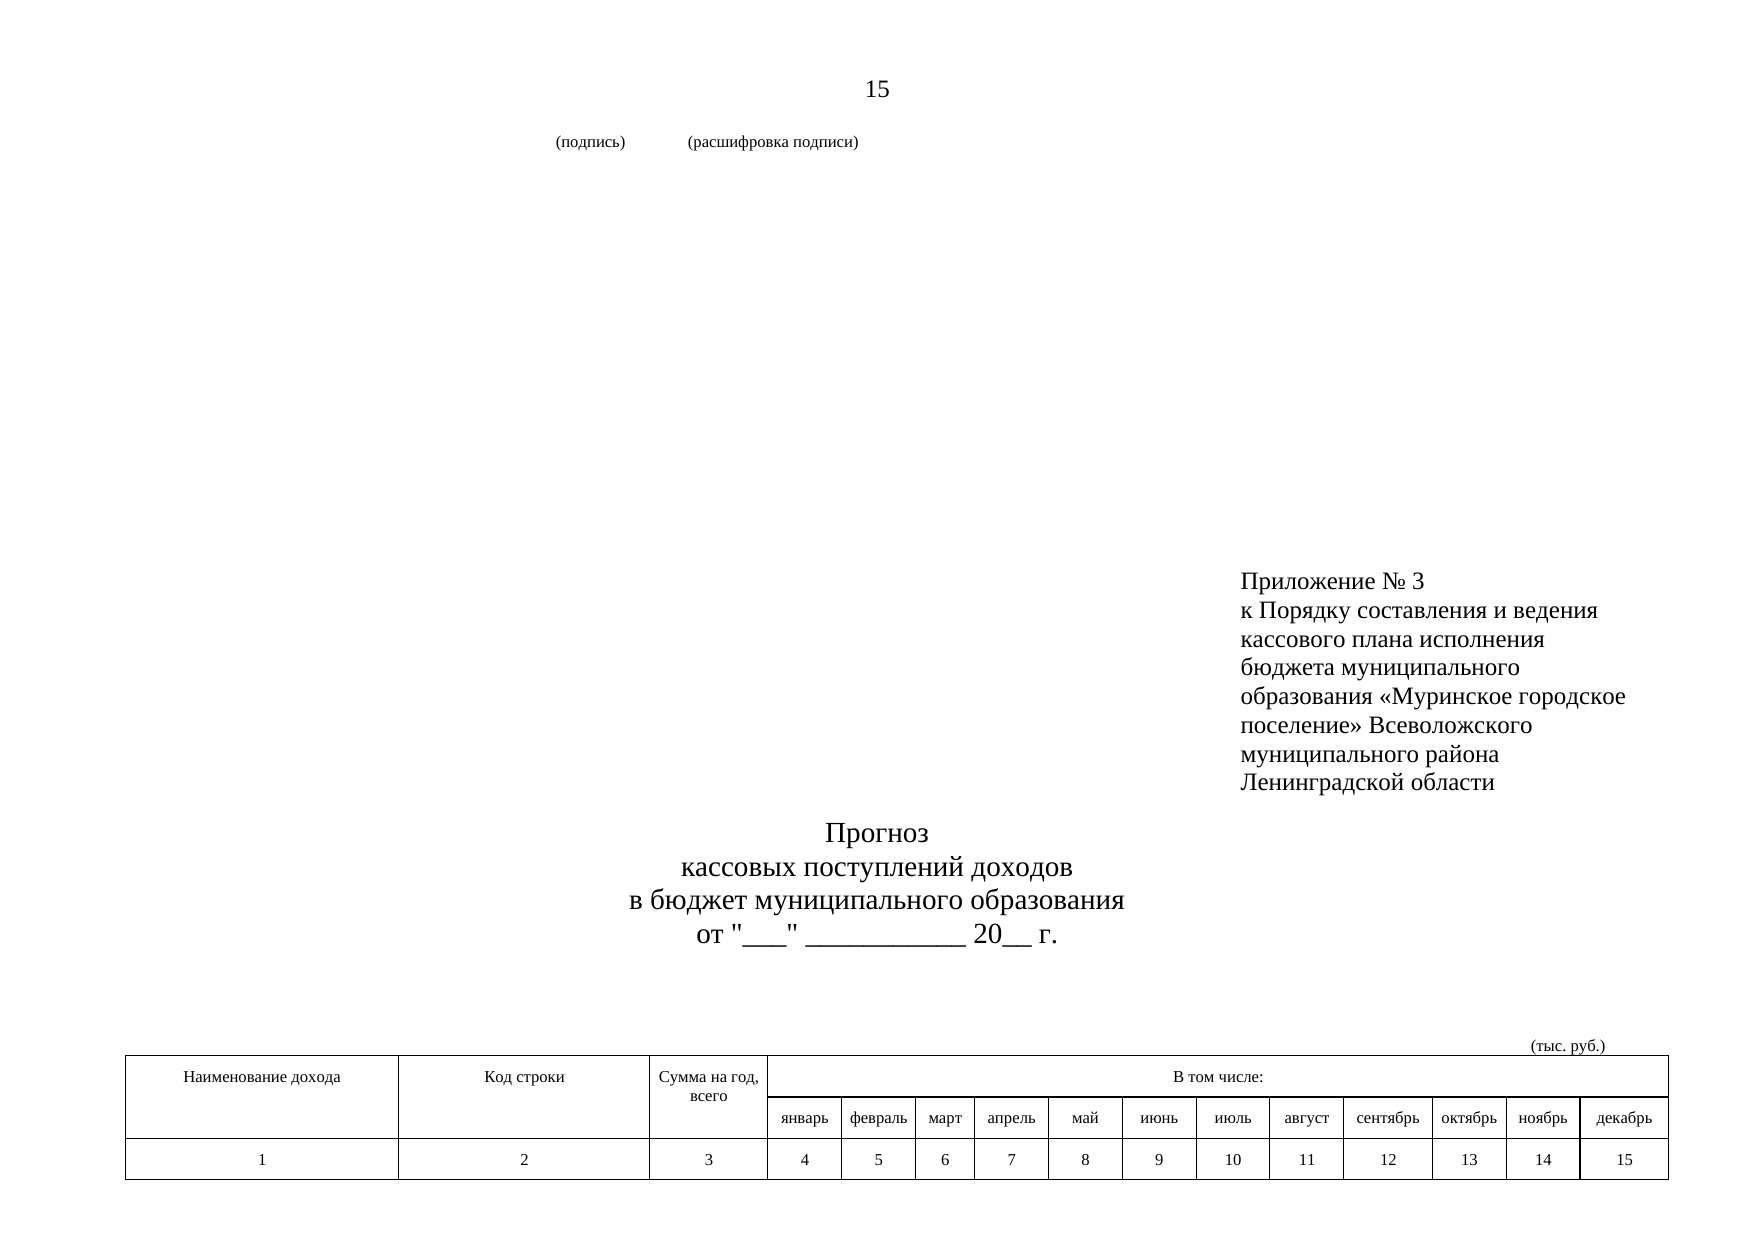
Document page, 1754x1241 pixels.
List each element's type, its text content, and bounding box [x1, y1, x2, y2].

table_cell декабрь [1581, 1098, 1668, 1138]
text Прогноз [118, 815, 1636, 849]
table_cell май [1049, 1098, 1122, 1138]
table_cell сентябрь [1344, 1098, 1432, 1138]
text (подпись) (расшифровка подписи) [118, 131, 1636, 151]
table_cell 11 [1270, 1139, 1343, 1179]
table_cell 13 [1433, 1139, 1506, 1179]
table_cell 10 [1197, 1139, 1269, 1179]
table_cell июнь [1123, 1098, 1196, 1138]
table_cell 4 [768, 1139, 841, 1179]
table_cell 7 [975, 1139, 1048, 1179]
table_header Наименование дохода [126, 1056, 398, 1138]
table_cell 12 [1344, 1139, 1432, 1179]
table_cell 3 [650, 1139, 767, 1179]
text кассовых поступлений доходов [118, 849, 1636, 882]
subtitle Приложение № 3 [1240, 566, 1636, 595]
text от "___" ___________ 20__ г. [118, 916, 1636, 949]
table_cell январь [768, 1098, 841, 1138]
table_cell 6 [916, 1139, 974, 1179]
table_cell 2 [399, 1139, 649, 1179]
table_header В том числе: [768, 1056, 1668, 1096]
table_cell август [1270, 1098, 1343, 1138]
table_cell 15 [1581, 1139, 1668, 1179]
table_cell март [916, 1098, 974, 1138]
table_cell ноябрь [1507, 1098, 1579, 1138]
text (тыс. руб.) [118, 1036, 1636, 1055]
table_cell апрель [975, 1098, 1048, 1138]
table_cell февраль [842, 1098, 915, 1138]
table_cell 1 [126, 1139, 398, 1179]
table_cell июль [1197, 1098, 1269, 1138]
table_header Сумма на год, всего [650, 1056, 767, 1138]
table_cell октябрь [1433, 1098, 1506, 1138]
table_cell 9 [1123, 1139, 1196, 1179]
table_cell 8 [1049, 1139, 1122, 1179]
text в бюджет муниципального образования [118, 882, 1636, 916]
subtitle к Порядку составления и ведения кассового плана исполнения бюджета муниципального образования «Муринское городское поселение» Всеволожского муниципального района Ленинградской области [1240, 595, 1636, 796]
table_header Код строки [399, 1056, 649, 1138]
table_cell 14 [1507, 1139, 1579, 1179]
table_cell 5 [842, 1139, 915, 1179]
